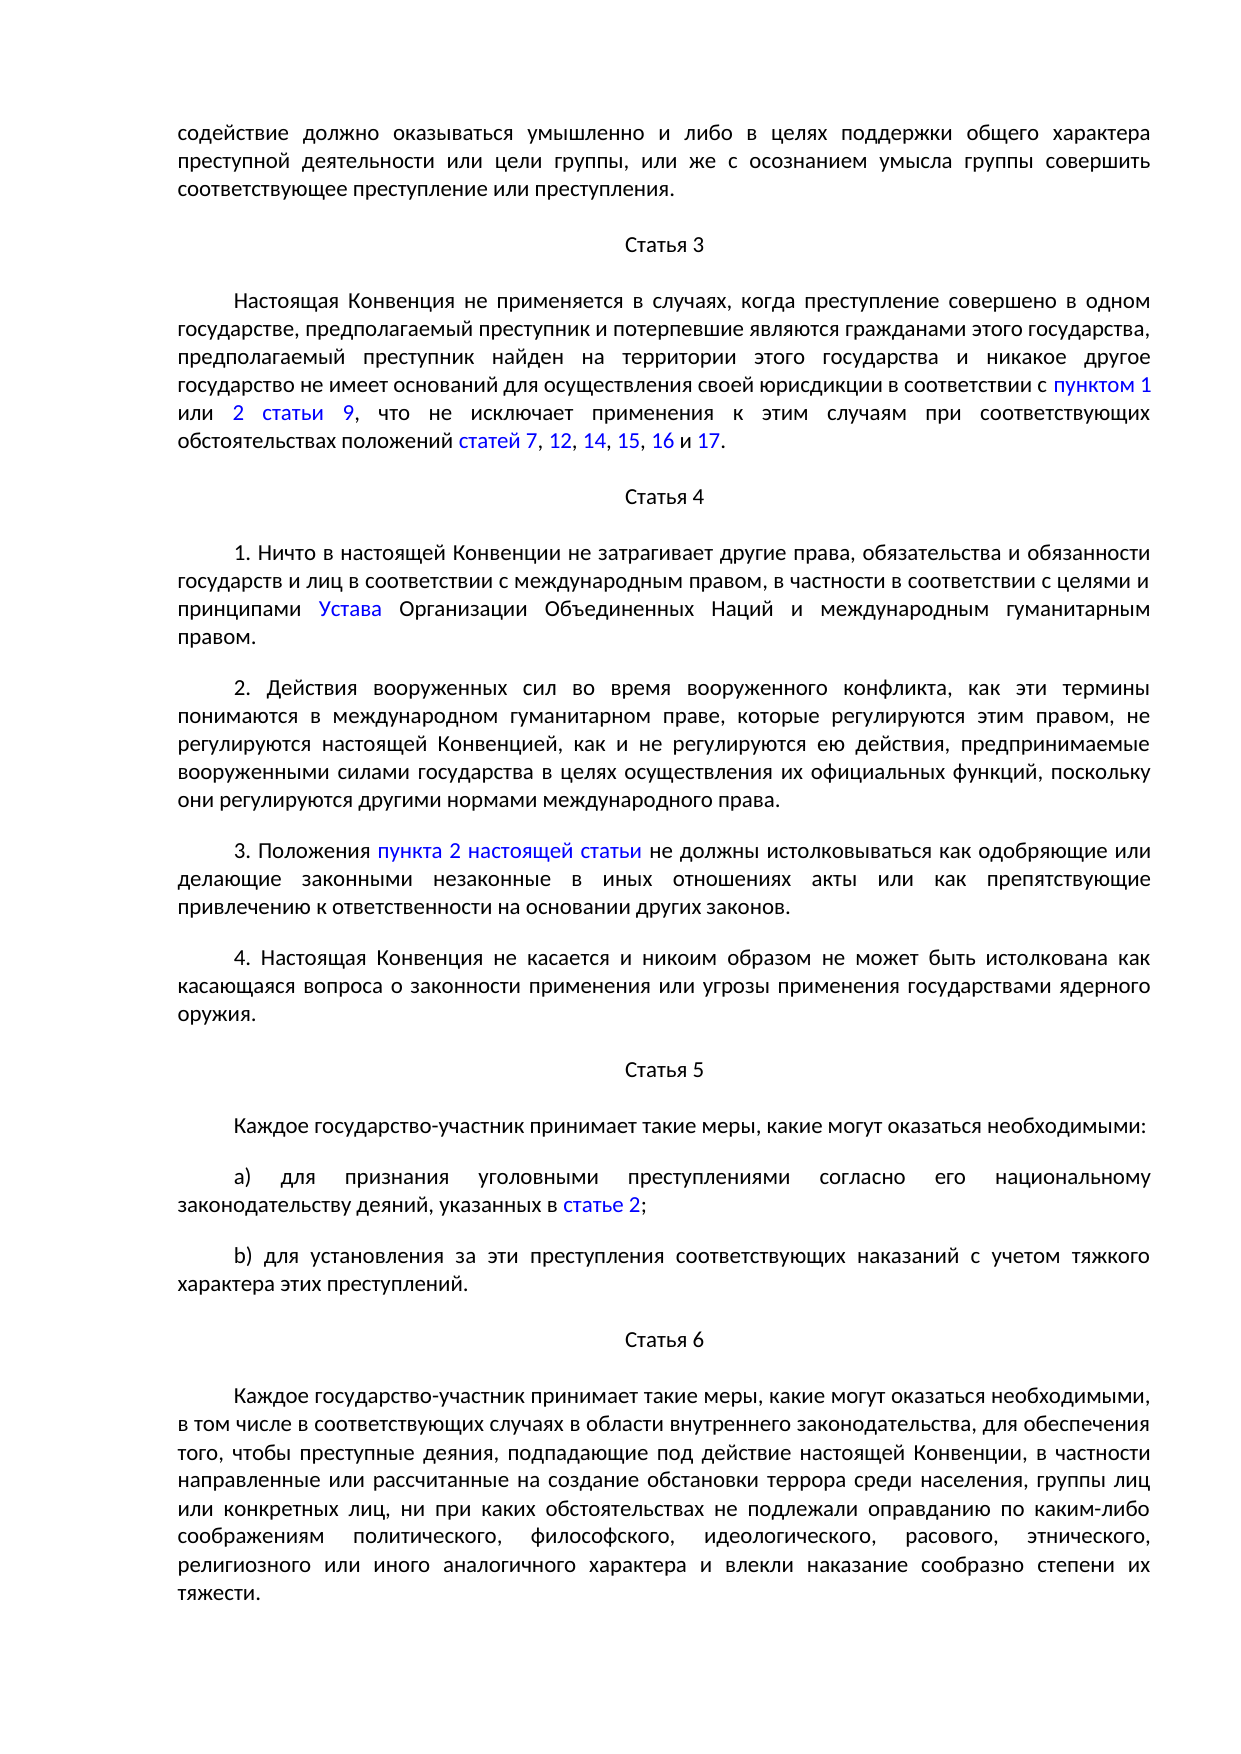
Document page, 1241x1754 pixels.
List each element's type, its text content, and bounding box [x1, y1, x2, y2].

text Статья 4 [177, 482, 1152, 510]
text 4. Настоящая Конвенция не касается и никоим образом не может быть истолкована как касающаяся вопроса о законности применения или угрозы применения государствами ядерного оружия. [177, 943, 1152, 1027]
text Каждое государство-участник принимает такие меры, какие могут оказаться необходимыми, в том числе в соответствующих случаях в области внутреннего законодательства, для обеспечения того, чтобы преступные деяния, подпадающие под действие настоящей Конвенции, в частности направленные или рассчитанные на создание обстановки террора среди населения, группы лиц или конкретных лиц, ни при каких обстоятельствах не подлежали оправданию по каким-либо соображениям политического, философского, идеологического, расового, этнического, религиозного или иного аналогичного характера и влекли наказание сообразно степени их тяжести. [177, 1382, 1152, 1606]
text 3. Положения пункта 2 настоящей статьи не должны истолковываться как одобряющие или делающие законными незаконные в иных отношениях акты или как препятствующие привлечению к ответственности на основании других законов. [177, 836, 1152, 921]
text 1. Ничто в настоящей Конвенции не затрагивает другие права, обязательства и обязанности государств и лиц в соответствии с международным правом, в частности в соответствии с целями и принципами Устава Организации Объединенных Наций и международным гуманитарным правом. [177, 538, 1152, 651]
text 2. Действия вооруженных сил во время вооруженного конфликта, как эти термины понимаются в международном гуманитарном праве, которые регулируются этим правом, не регулируются настоящей Конвенцией, как и не регулируются ею действия, предпринимаемые вооруженными силами государства в целях осуществления их официальных функций, поскольку они регулируются другими нормами международного права. [177, 673, 1152, 813]
text Статья 5 [177, 1056, 1152, 1083]
text a) для признания уголовными преступлениями согласно его национальному законодательству деяний, указанных в статье 2; [177, 1162, 1152, 1218]
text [177, 118, 1152, 202]
text Настоящая Конвенция не применяется в случаях, когда преступление совершено в одном государстве, предполагаемый преступник и потерпевшие являются гражданами этого государства, предполагаемый преступник найден на территории этого государства и никакое другое государство не имеет оснований для осуществления своей юрисдикции в соответствии с пунктом 1 или 2 статьи 9, что не исключает применения к этим случаям при соответствующих обстоятельствах положений статей 7, 12, 14, 15, 16 и 17. [177, 286, 1152, 454]
text Статья 3 [177, 230, 1152, 258]
text Каждое государство-участник принимает такие меры, какие могут оказаться необходимыми: [177, 1112, 1152, 1139]
text b) для установления за эти преступления соответствующих наказаний с учетом тяжкого характера этих преступлений. [177, 1241, 1152, 1297]
text Статья 6 [177, 1326, 1152, 1353]
